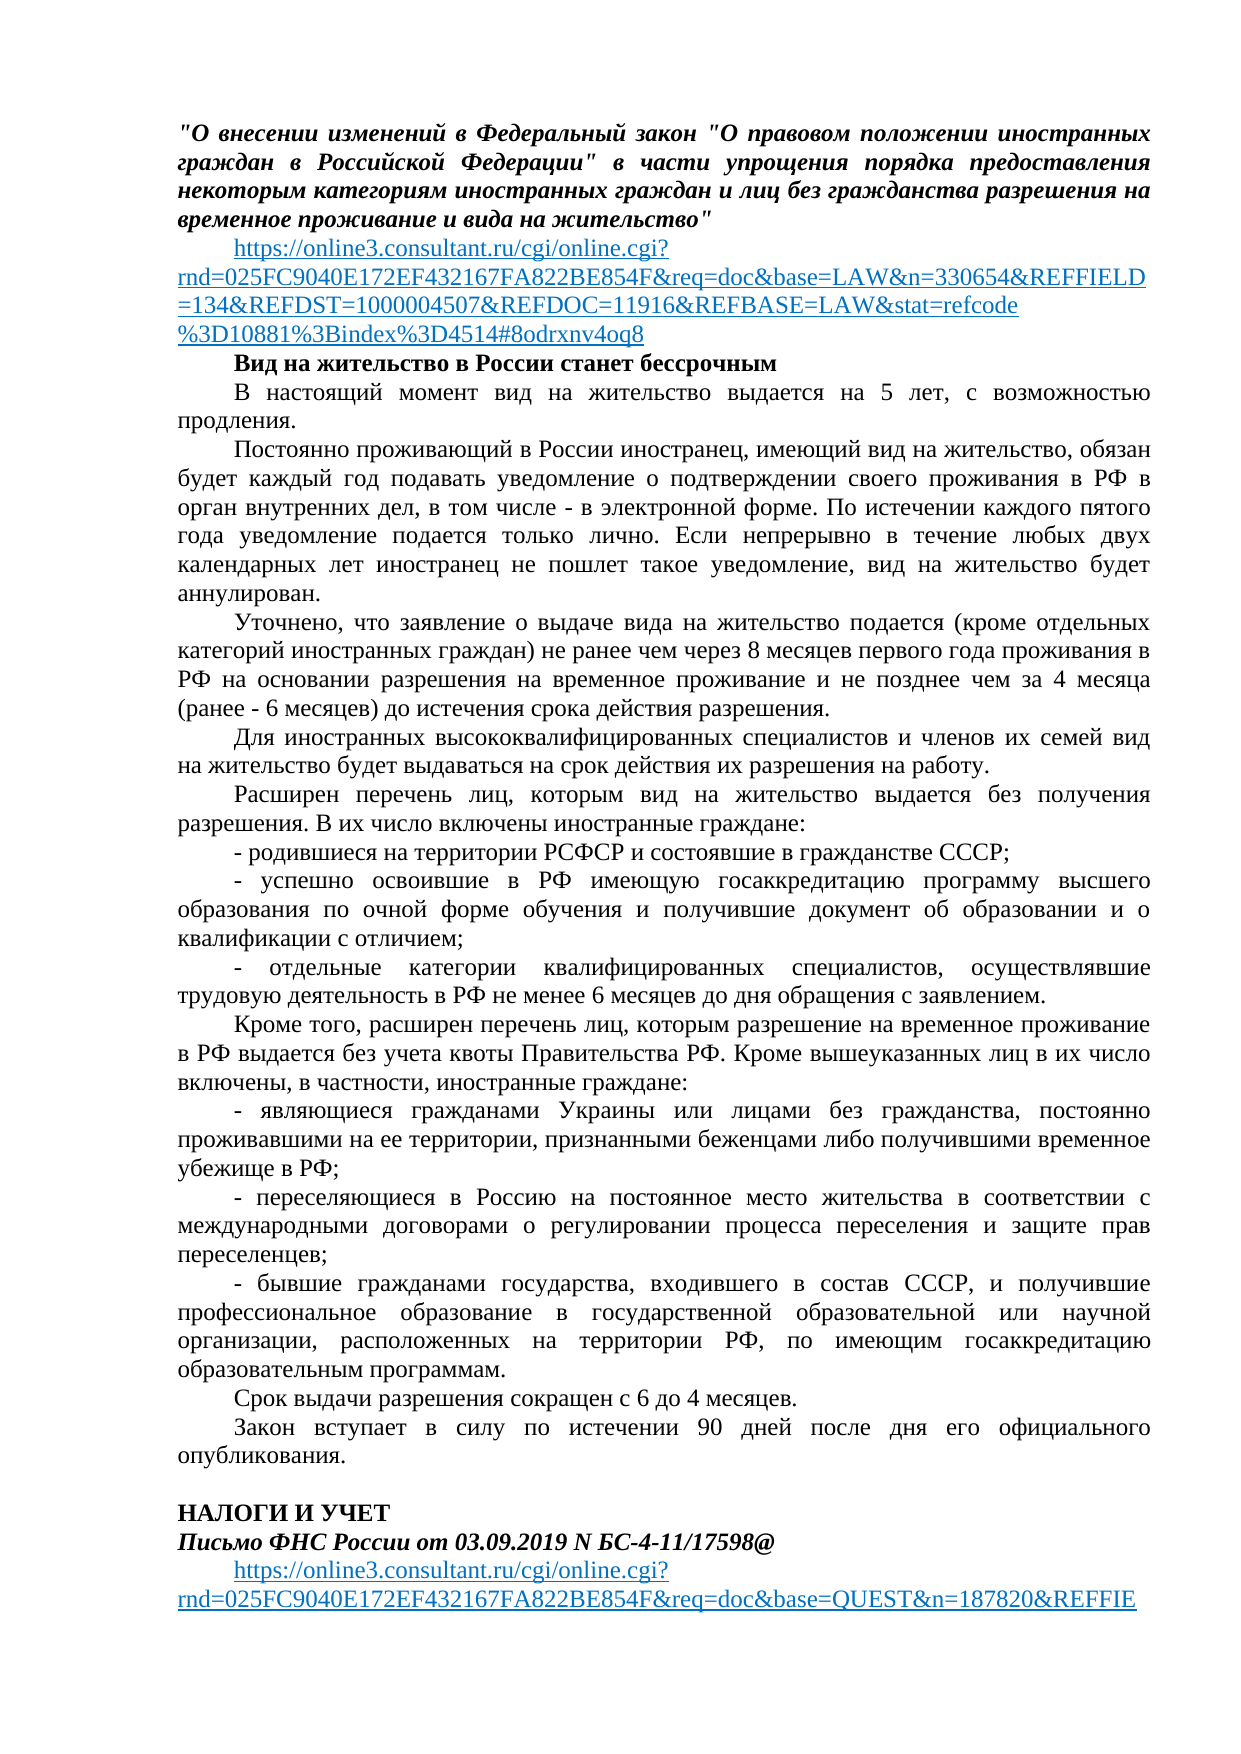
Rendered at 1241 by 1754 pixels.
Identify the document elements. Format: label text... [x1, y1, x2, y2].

text Вид на жительство в России станет бессрочным [177, 348, 1152, 377]
text Для иностранных высококвалифицированных специалистов и членов их семей вид на жительство будет выдаваться на срок действия их разрешения на работу. [177, 722, 1152, 779]
text - являющиеся гражданами Украины или лицами без гражданства, постоянно проживавшими на ее территории, признанными беженцами либо получившими временное убежище в РФ; [177, 1096, 1152, 1182]
text - отдельные категории квалифицированных специалистов, осуществлявшие трудовую деятельность в РФ не менее 6 месяцев до дня обращения с заявлением. [177, 952, 1152, 1009]
text "О внесении изменений в Федеральный закон "О правовом положении иностранных граждан в Российской Федерации" в части упрощения порядка предоставления некоторым категориям иностранных граждан и лиц без гражданства разрешения на временное проживание и вида на жительство" [177, 118, 1152, 233]
text НАЛОГИ И УЧЕТ [177, 1498, 1152, 1527]
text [177, 1556, 1152, 1613]
text Письмо ФНС России от 03.09.2019 N БС-4-11/17598@ [177, 1527, 1152, 1556]
text Кроме того, расширен перечень лиц, которым разрешение на временное проживание в РФ выдается без учета квоты Правительства РФ. Кроме вышеуказанных лиц в их число включены, в частности, иностранные граждане: [177, 1009, 1152, 1096]
text - бывшие гражданами государства, входившего в состав СССР, и получившие профессиональное образование в государственной образовательной или научной организации, расположенных на территории РФ, по имеющим госаккредитацию образовательным программам. [177, 1268, 1152, 1383]
text - родившиеся на территории РСФСР и состоявшие в гражданстве СССР; [177, 837, 1152, 866]
text - переселяющиеся в Россию на постоянное место жительства в соответствии с международными договорами о регулировании процесса переселения и защите прав переселенцев; [177, 1182, 1152, 1268]
text Постоянно проживающий в России иностранец, имеющий вид на жительство, обязан будет каждый год подавать уведомление о подтверждении своего проживания в РФ в орган внутренних дел, в том числе - в электронной форме. По истечении каждого пятого года уведомление подается только лично. Если непрерывно в течение любых двух календарных лет иностранец не пошлет такое уведомление, вид на жительство будет аннулирован. [177, 434, 1152, 607]
text - успешно освоившие в РФ имеющую госаккредитацию программу высшего образования по очной форме обучения и получившие документ об образовании и о квалификации с отличием; [177, 866, 1152, 952]
text В настоящий момент вид на жительство выдается на 5 лет, с возможностью продления. [177, 377, 1152, 434]
text Расширен перечень лиц, которым вид на жительство выдается без получения разрешения. В их число включены иностранные граждане: [177, 779, 1152, 837]
text https://online3.consultant.ru/cgi/online.cgi?rnd=025FC9040E172EF432167FA822BE854F&req=doc&base=LAW&n=330654&REFFIELD=134&REFDST=1000004507&REFDOC=11916&REFBASE=LAW&stat=refcode%3D10881%3Bindex%3D4514#8odrxnv4oq8 [177, 233, 1152, 348]
text Закон вступает в силу по истечении 90 дней после дня его официального опубликования. [177, 1412, 1152, 1469]
text Уточнено, что заявление о выдаче вида на жительство подается (кроме отдельных категорий иностранных граждан) не ранее чем через 8 месяцев первого года проживания в РФ на основании разрешения на временное проживание и не позднее чем за 4 месяца (ранее - 6 месяцев) до истечения срока действия разрешения. [177, 607, 1152, 722]
text Срок выдачи разрешения сокращен с 6 до 4 месяцев. [177, 1383, 1152, 1412]
